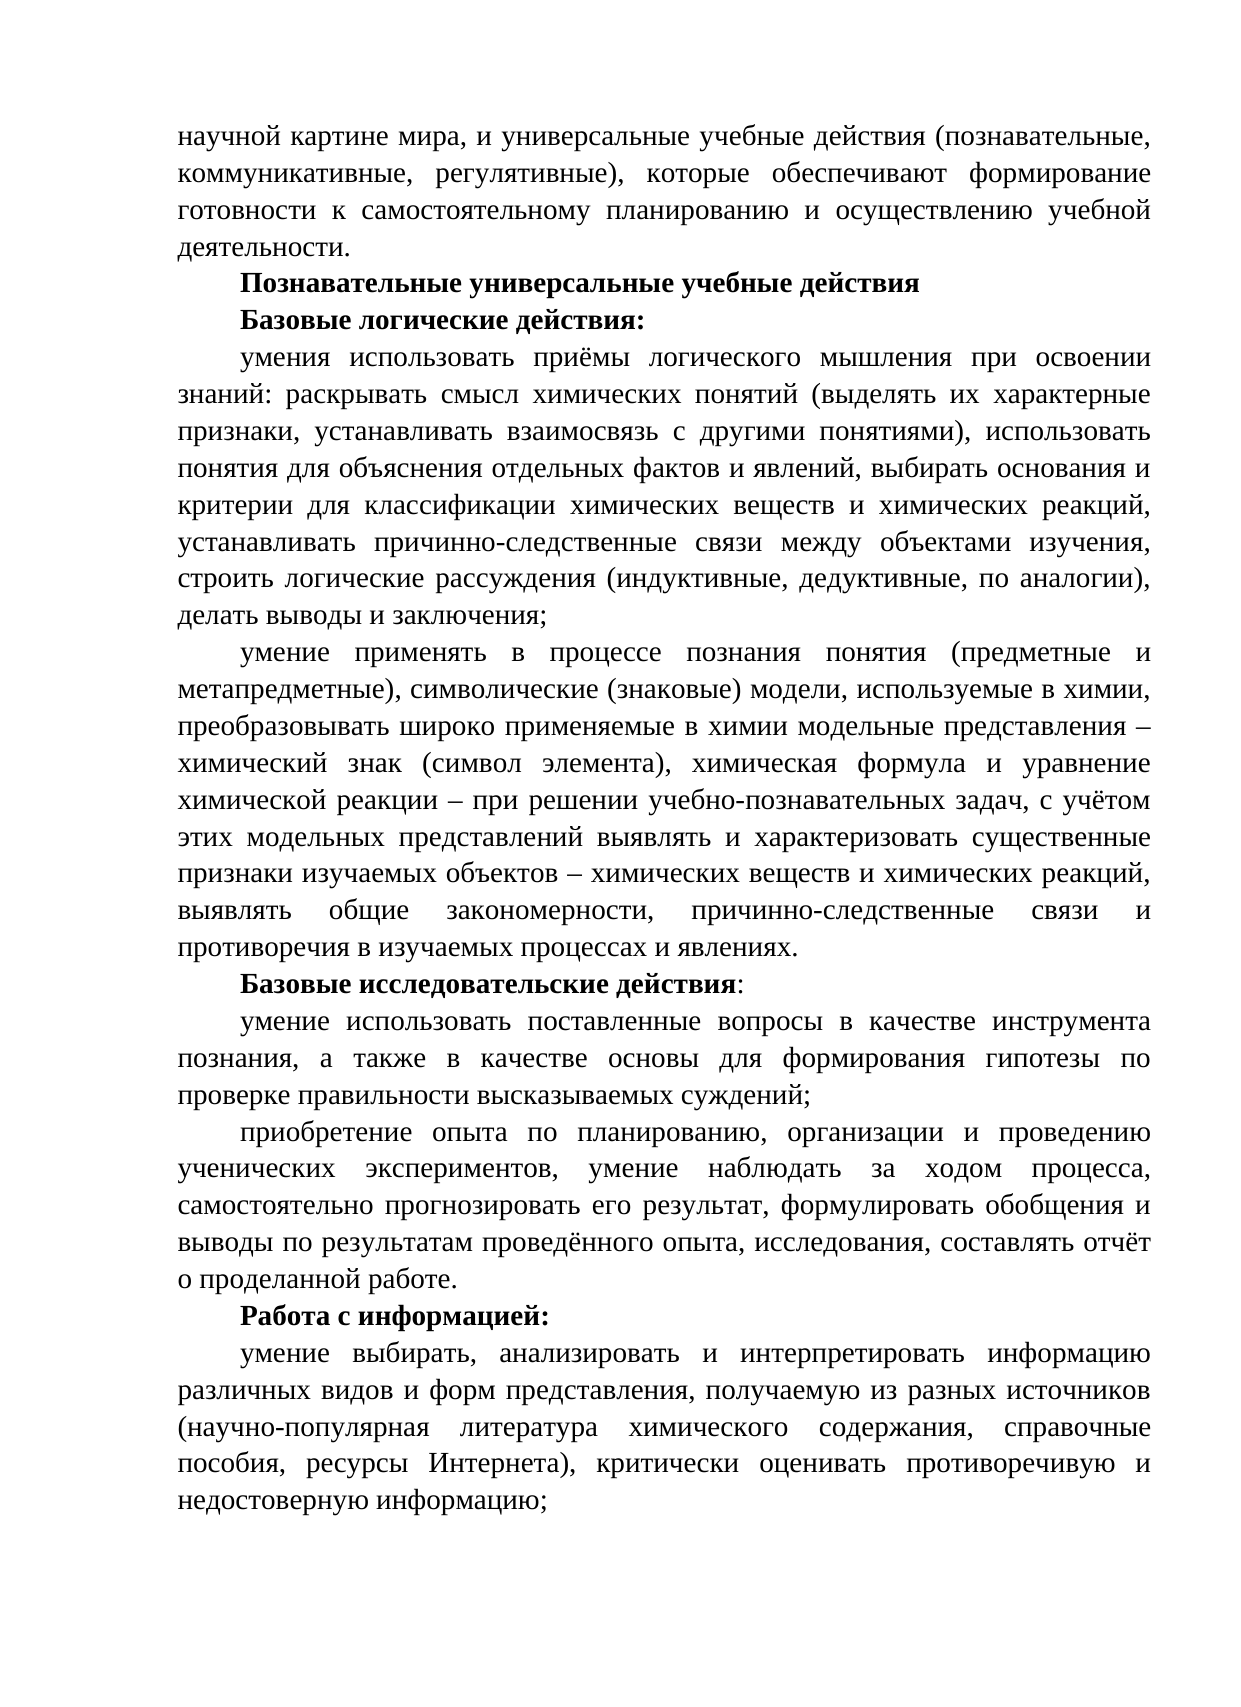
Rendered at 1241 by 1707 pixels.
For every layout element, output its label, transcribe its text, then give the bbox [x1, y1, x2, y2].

text Познавательные универсальные учебные действия [177, 266, 1152, 299]
text умение выбирать, анализировать и интерпретировать информацию различных видов и форм представления, получаемую из разных источников (научно-популярная литература химического содержания, справочные пособия, ресурсы Интернета), критически оценивать противоречивую и недостоверную информацию; [177, 1335, 1152, 1516]
text умение использовать поставленные вопросы в качестве инструмента познания, а также в качестве основы для формирования гипотезы по проверке правильности высказываемых суждений; [177, 1003, 1152, 1110]
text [177, 118, 1152, 262]
text Работа с информацией: [177, 1298, 1152, 1332]
text умения использовать приёмы логического мышления при освоении знаний: раскрывать смысл химических понятий (выделять их характерные признаки, устанавливать взаимосвязь с другими понятиями), использовать понятия для объяснения отдельных фактов и явлений, выбирать основания и критерии для классификации химических веществ и химических реакций, устанавливать причинно-следственные связи между объектами изучения, строить логические рассуждения (индуктивные, дедуктивные, по аналогии), делать выводы и заключения; [177, 339, 1152, 631]
text умение применять в процессе познания понятия (предметные и метапредметные), символические (знаковые) модели, используемые в химии, преобразовывать широко применяемые в химии модельные представления – химический знак (символ элемента), химическая формула и уравнение химической реакции – при решении учебно-познавательных задач, с учётом этих модельных представлений выявлять и характеризовать существенные признаки изучаемых объектов – химических веществ и химических реакций, выявлять общие закономерности, причинно-следственные связи и противоречия в изучаемых процессах и явлениях. [177, 634, 1152, 963]
text Базовые логические действия: [177, 302, 1152, 336]
text приобретение опыта по планированию, организации и проведению ученических экспериментов, умение наблюдать за ходом процесса, самостоятельно прогнозировать его результат, формулировать обобщения и выводы по результатам проведённого опыта, исследования, составлять отчёт о проделанной работе. [177, 1114, 1152, 1295]
text Базовые исследовательские действия: [177, 966, 1152, 1000]
